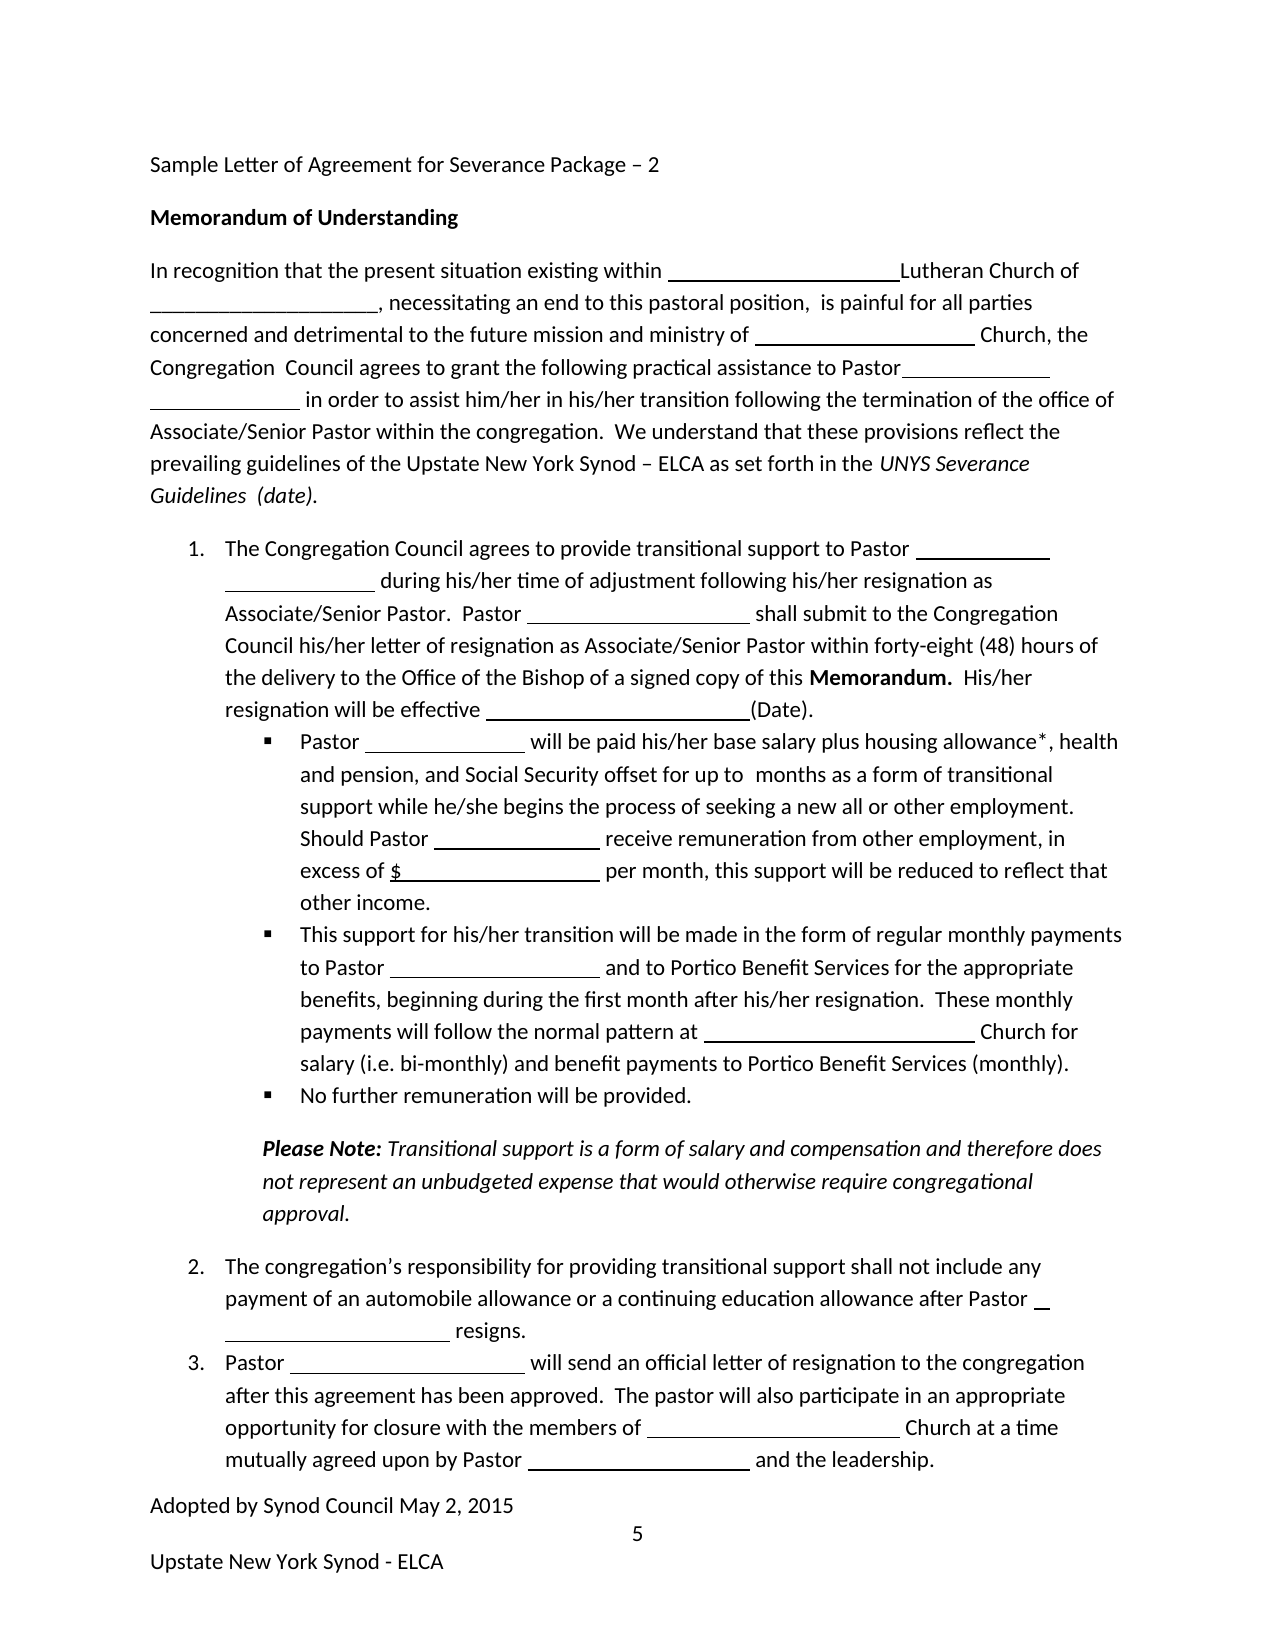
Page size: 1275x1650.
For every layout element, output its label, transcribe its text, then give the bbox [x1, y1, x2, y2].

text Memorandum of Understanding [150, 203, 1125, 231]
text In recognition that the present situation existing within Lutheran Church of ____________________, necessitating an end to this pastoral position, is painful for all parties concerned and detrimental to the future mission and ministry of Church, the Congregation Council agrees to grant the following practical assistance to Pastor in order to assist him/her in his/her transition following the termination of the office of Associate/Senior Pastor within the congregation. We understand that these provisions reflect the prevailing guidelines of the Upstate New York Synod – ELCA as set forth in the UNYS Severance Guidelines (date). [150, 256, 1125, 509]
list Pastor will send an official letter of resignation to the congregation after this agreement has been approved. The pastor will also participate in an appropriate opportunity for closure with the members of Church at a time mutually agreed upon by Pastor and the leadership. [187, 1348, 1125, 1473]
list Pastor will be paid his/her base salary plus housing allowance*, health and pension, and Social Security offset for up to months as a form of transitional support while he/she begins the process of seeking a new all or other employment. Should Pastor receive remuneration from other employment, in excess of $ per month, this support will be reduced to reflect that other income. [262, 727, 1125, 916]
list This support for his/her transition will be made in the form of regular monthly payments to Pastor and to Portico Benefit Services for the appropriate benefits, beginning during the first month after his/her resignation. These monthly payments will follow the normal pattern at Church for salary (i.e. bi-monthly) and benefit payments to Portico Benefit Services (monthly). [262, 921, 1125, 1077]
text N.B. Another title may be substituted for “Pastor” when appropriate.Sample Letter of Agreement for Severance Package – 2 [150, 150, 1125, 178]
list The congregation’s responsibility for providing transitional support shall not include any payment of an automobile allowance or a continuing education allowance after Pastor resigns. [187, 1252, 1125, 1344]
list No further remuneration will be provided. [262, 1082, 1125, 1109]
text Please Note: Transitional support is a form of salary and compensation and therefore does not represent an unbudgeted expense that would otherwise require congregational approval. [262, 1134, 1125, 1227]
list The Congregation Council agrees to provide transitional support to Pastor during his/her time of adjustment following his/her resignation as Associate/Senior Pastor. Pastor shall submit to the Congregation Council his/her letter of resignation as Associate/Senior Pastor within forty-eight (48) hours of the delivery to the Office of the Bishop of a signed copy of this Memorandum. His/her resignation will be effective (Date). [187, 534, 1125, 723]
